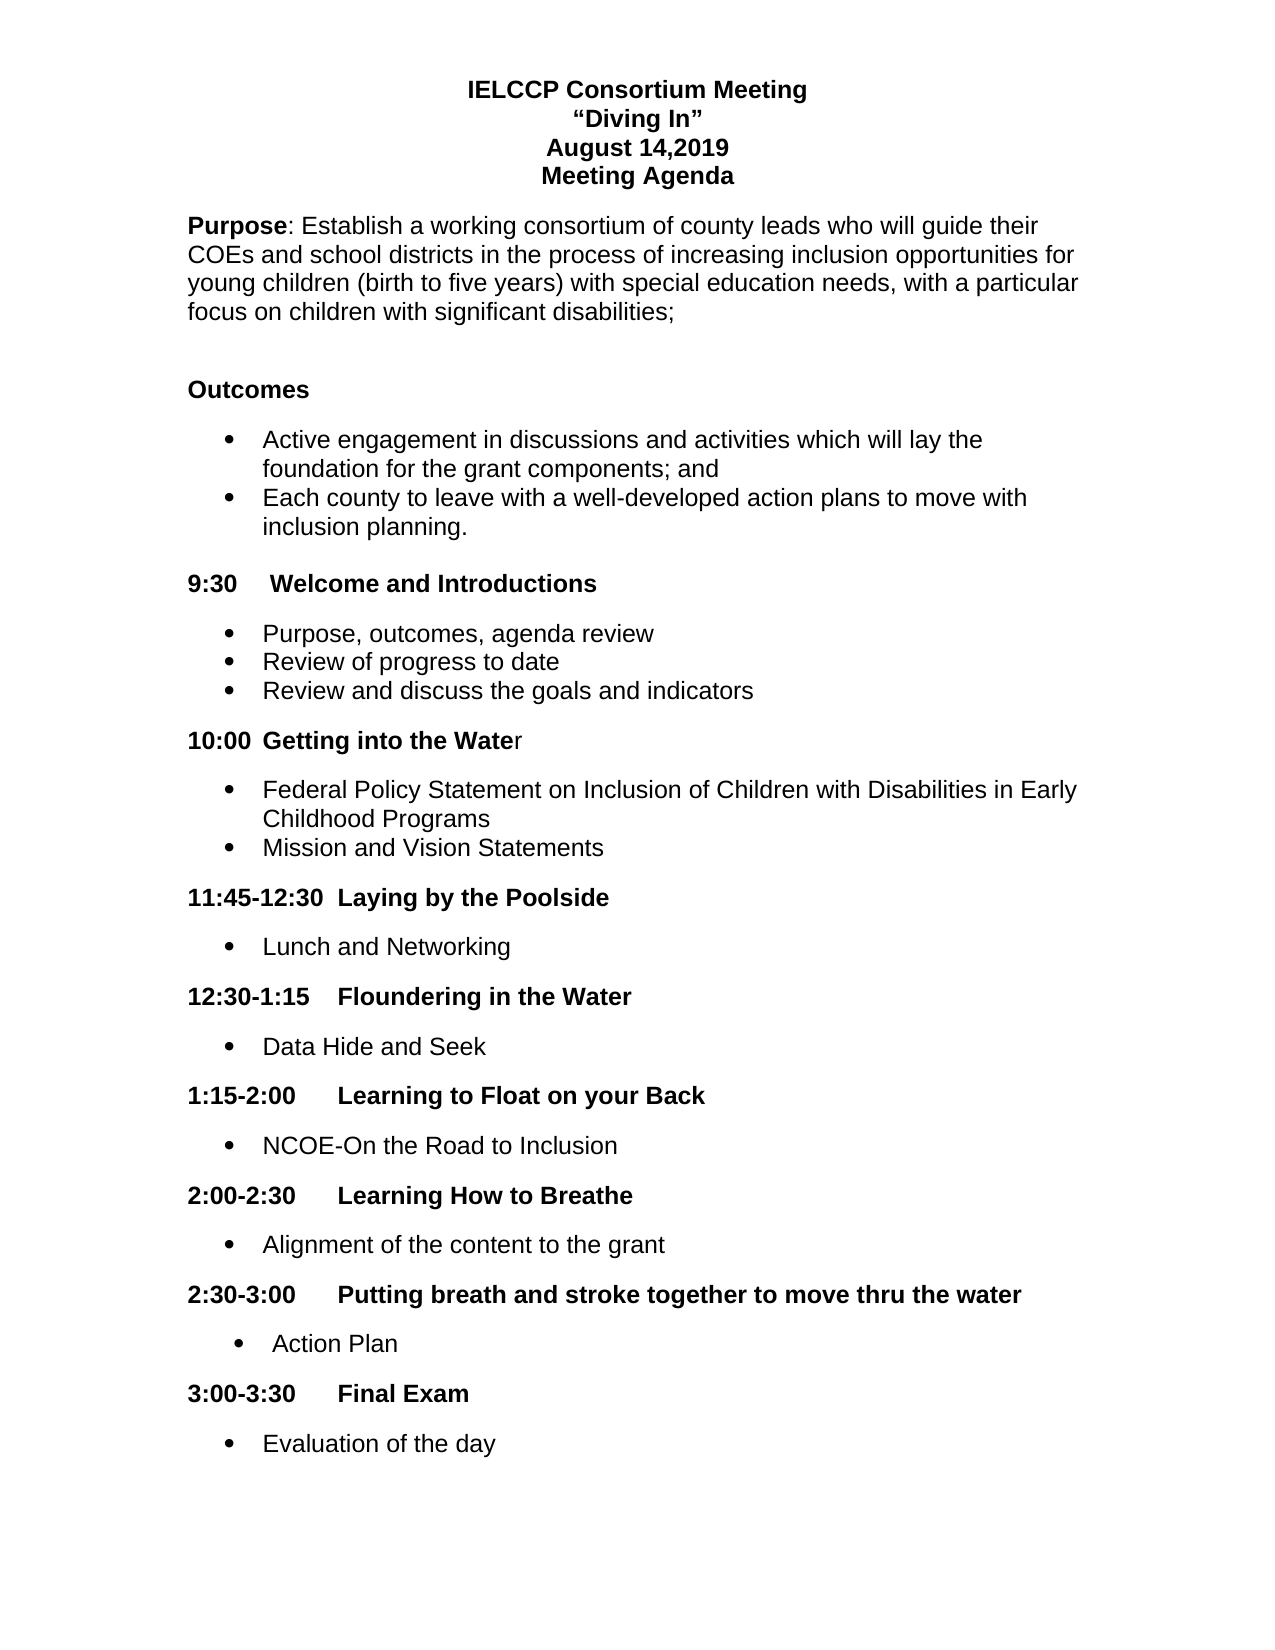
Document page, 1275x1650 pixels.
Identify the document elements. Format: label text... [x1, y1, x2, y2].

text 2:00-2:30 Learning How to Breathe [187, 1181, 1087, 1209]
list Lunch and Networking [225, 932, 1087, 961]
list Purpose, outcomes, agenda review [225, 618, 1087, 647]
text August 14,2019 [187, 132, 1087, 161]
text 3:00-3:30 Final Exam [187, 1379, 1087, 1408]
list Evaluation of the day [225, 1429, 1087, 1458]
list Mission and Vision Statements [225, 833, 1087, 862]
list Action Plan [234, 1329, 1087, 1358]
text Outcomes [187, 375, 1087, 404]
list Review of progress to date [225, 647, 1087, 676]
list Purpose: Establish a working consortium of county leads who will guide their COEs and school districts in the process of increasing inclusion opportunities for young children (birth to five years) with special education needs, with a particular focus on children with significant disabilities; [187, 211, 1087, 326]
list Data Hide and Seek [225, 1032, 1087, 1061]
list Active engagement in discussions and activities which will lay the foundation for the grant components; and [225, 425, 1087, 483]
text 2:30-3:00 Putting breath and stroke together to move thru the water [187, 1280, 1087, 1309]
text 12:30-1:15 Floundering in the Water [187, 982, 1087, 1011]
text IELCCP Consortium Meeting [187, 75, 1087, 104]
text 1:15-2:00 Learning to Float on your Back [187, 1081, 1087, 1110]
list Review and discuss the goals and indicators [225, 676, 1087, 705]
list Alignment of the content to the grant [225, 1230, 1087, 1259]
text 9:30 Welcome and Introductions [187, 569, 1087, 598]
text 11:45-12:30 Laying by the Poolside [187, 883, 1087, 912]
text 10:00 Getting into the Water [187, 726, 1087, 755]
list Federal Policy Statement on Inclusion of Children with Disabilities in Early Childhood Programs [225, 776, 1087, 833]
list Each county to leave with a well-developed action plans to move with inclusion planning. [225, 483, 1087, 540]
text “Diving In” [187, 104, 1087, 132]
text Meeting Agenda [187, 161, 1087, 190]
list NCOE-On the Road to Inclusion [225, 1131, 1087, 1160]
